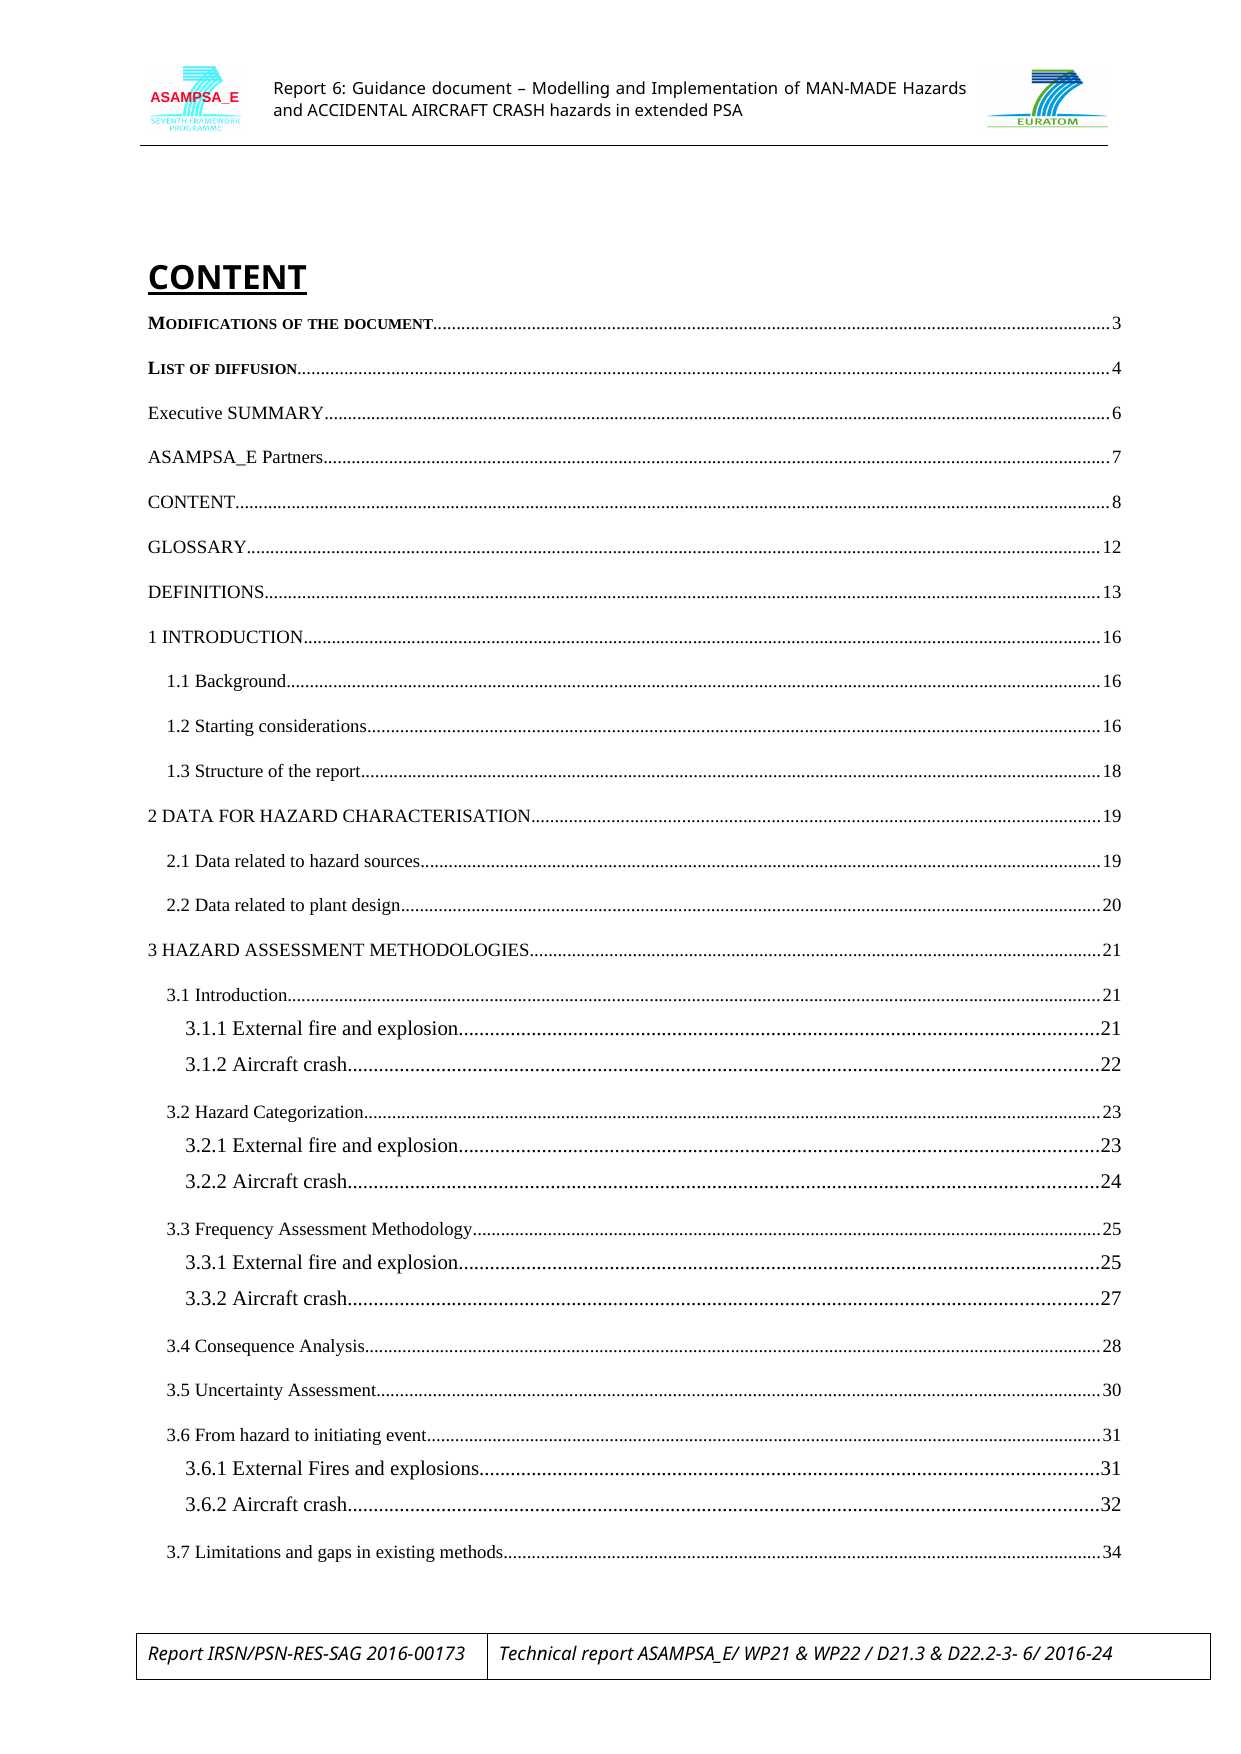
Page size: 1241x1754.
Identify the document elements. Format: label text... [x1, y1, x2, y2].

text GLOSSARY 12 [148, 536, 1122, 557]
text DEFINITIONS 13 [148, 581, 1122, 602]
text 3.3.1 External fire and explosion 25 [185, 1250, 1122, 1274]
text 3.3.2 Aircraft crash 27 [185, 1286, 1122, 1310]
text 3.1.1 External fire and explosion 21 [185, 1016, 1122, 1040]
subtitle CONTENT [148, 254, 1122, 299]
text List of diffusion 4 [148, 357, 1122, 378]
text 3.6 From hazard to initiating event 31 [166, 1424, 1122, 1446]
text 3.3 Frequency Assessment Methodology 25 [166, 1218, 1122, 1239]
text 3.2.2 Aircraft crash 24 [185, 1169, 1122, 1193]
text 3.1 Introduction 21 [166, 984, 1122, 1005]
text 2.2 Data related to plant design 20 [166, 894, 1122, 916]
text 3.1.2 Aircraft crash 22 [185, 1052, 1122, 1076]
text CONTENT 8 [148, 491, 1122, 513]
text 1.1 Background 16 [166, 670, 1122, 692]
text 3 HAZARD ASSESSMENT METHODOLOGIES 21 [148, 939, 1122, 961]
text 3.6.1 External Fires and explosions 31 [185, 1456, 1122, 1480]
text 1.3 Structure of the report 18 [166, 760, 1122, 781]
text 2.1 Data related to hazard sources 19 [166, 849, 1122, 871]
text Modifications of the document 3 [148, 312, 1122, 333]
text 3.2 Hazard Categorization 23 [166, 1101, 1122, 1122]
text 3.2.1 External fire and explosion 23 [185, 1133, 1122, 1157]
text 2 DATA FOR HAZARD CHARACTERISATION 19 [148, 805, 1122, 826]
text ASAMPSA_E Partners 7 [148, 446, 1122, 468]
text 3.4 Consequence Analysis 28 [166, 1334, 1122, 1356]
text 3.5 Uncertainty Assessment 30 [166, 1379, 1122, 1401]
text 1.2 Starting considerations 16 [166, 715, 1122, 737]
text 1 INTRODUCTION 16 [148, 626, 1122, 647]
text 3.7 Limitations and gaps in existing methods 34 [166, 1541, 1122, 1562]
text 3.6.2 Aircraft crash 32 [185, 1492, 1122, 1516]
text Executive SUMMARY 6 [148, 402, 1122, 423]
